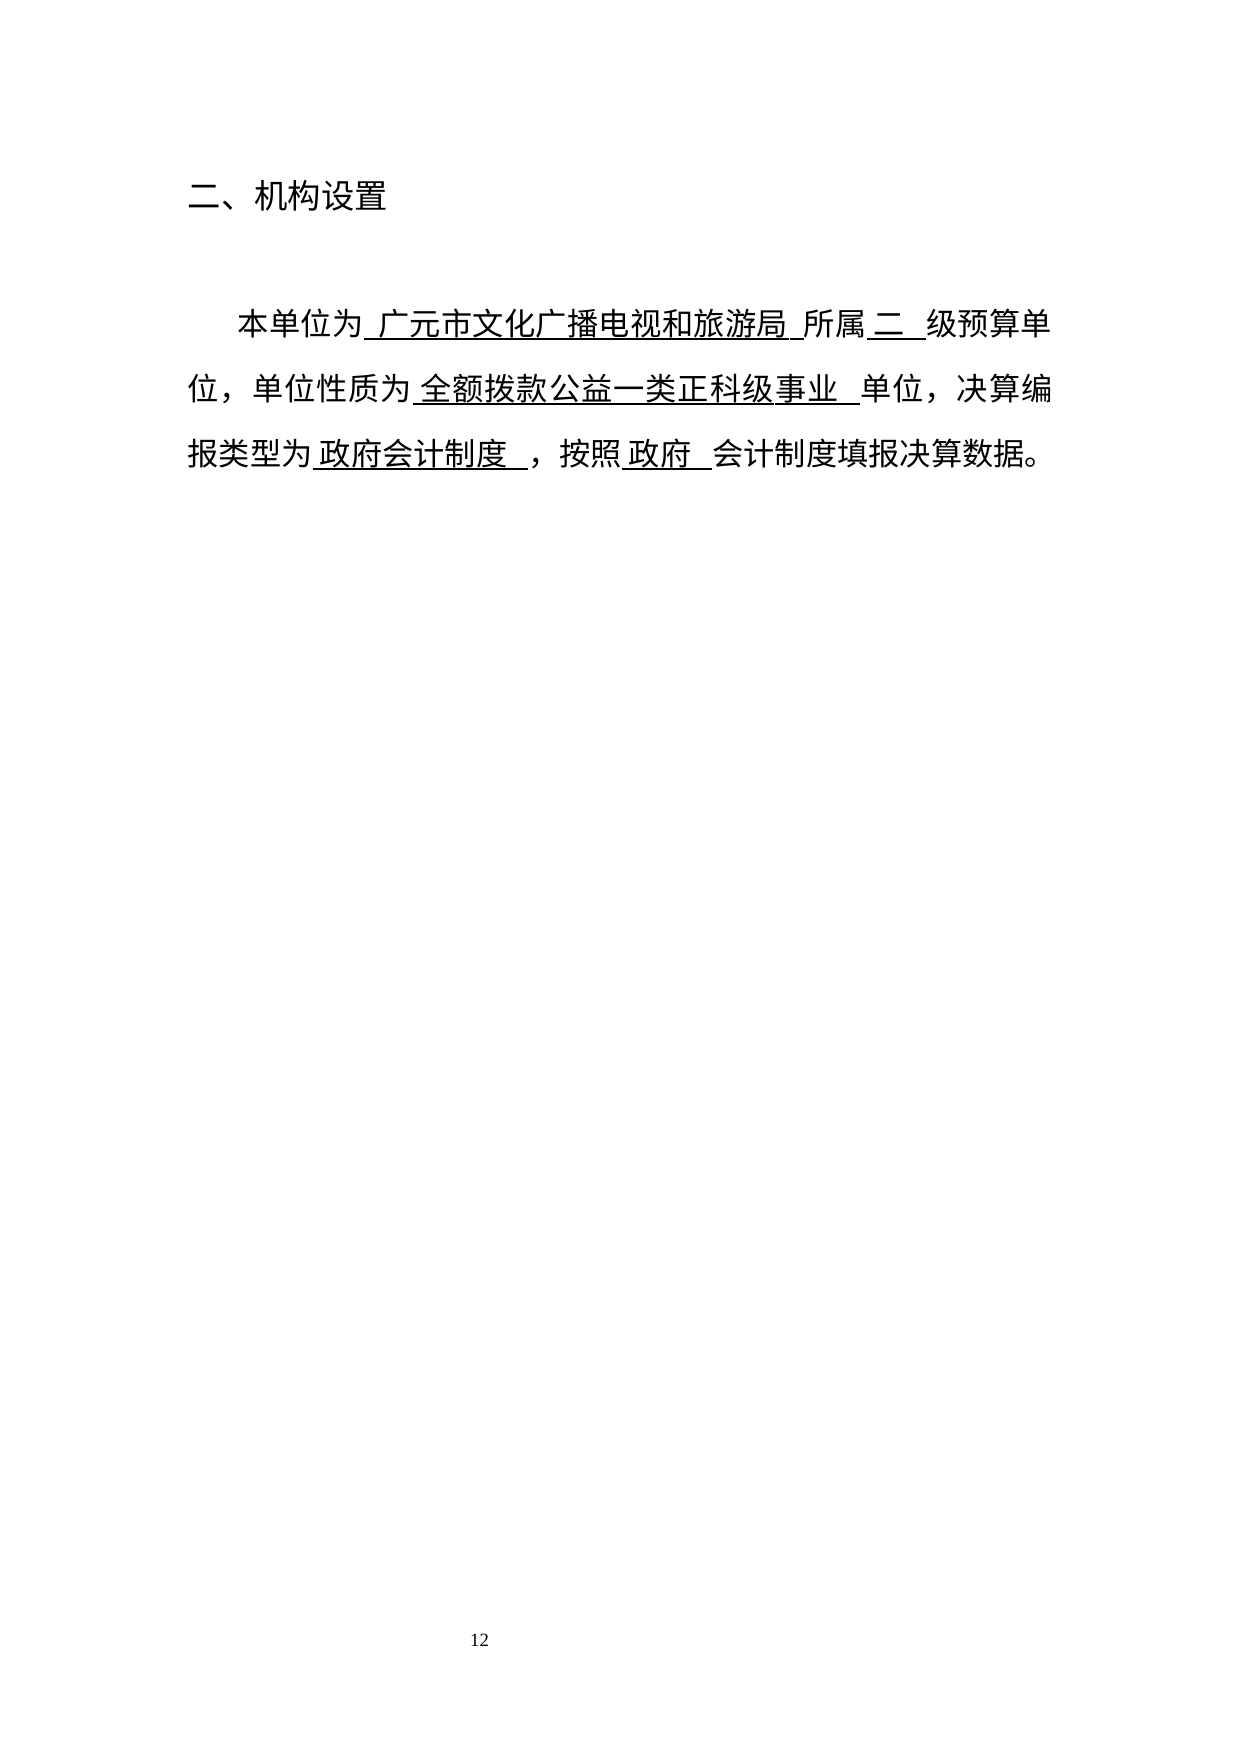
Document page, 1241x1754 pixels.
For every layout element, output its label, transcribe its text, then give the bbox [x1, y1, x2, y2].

subtitle 二、机构设置 [187, 162, 1053, 227]
text 本单位为 广元市文化广播电视和旅游局 所属 二 级预算单位，单位性质为 全额拨款公益一类正科级事业 单位，决算编报类型为 政府会计制度 ，按照 政府 会计制度填报决算数据。 [187, 289, 1053, 484]
